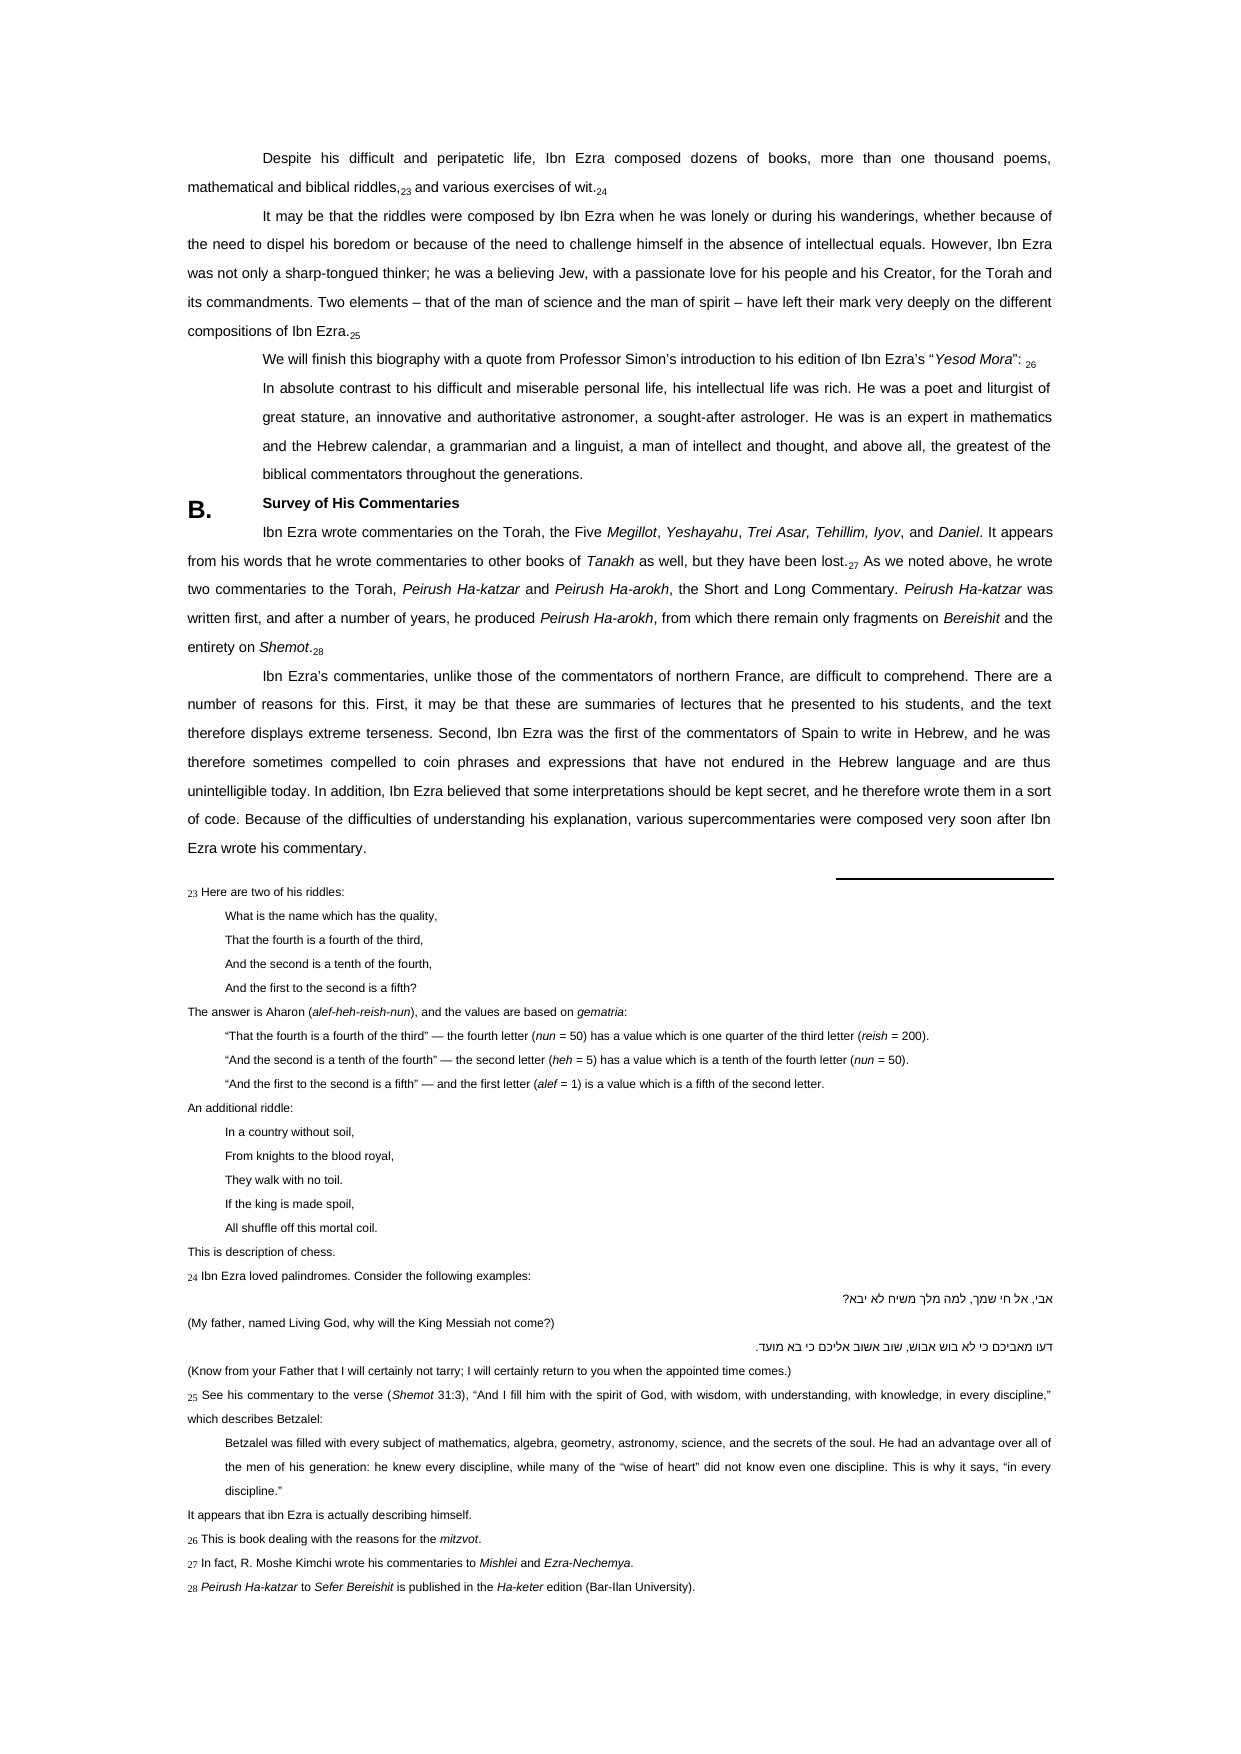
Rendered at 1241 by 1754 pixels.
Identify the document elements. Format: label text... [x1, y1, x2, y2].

text It may be that the riddles were composed by Ibn Ezra when he was lonely or during his wanderings, whether because of the need to dispel his boredom or because of the need to challenge himself in the absence of intellectual equals. However, Ibn Ezra was not only a sharp-tongued thinker; he was a believing Jew, with a passionate love for his people and his Creator, for the Torah and its commandments. Two elements – that of the man of science and the man of spirit – have left their mark very deeply on the different compositions of Ibn Ezra. [187, 207, 1053, 351]
text Despite his difficult and peripatetic life, Ibn Ezra composed dozens of books, more than one thousand poems, mathematical and biblical riddles, and various exercises of wit. [187, 150, 1053, 207]
text Ibn Ezra wrote commentaries on the Torah, the Five Megillot, Yeshayahu, Trei Asar, Tehillim, Iyov, and Daniel. It appears from his words that he wrote commentaries to other books of Tanakh as well, but they have been lost. As we noted above, he wrote two commentaries to the Torah, Peirush Ha-katzar and Peirush Ha-arokh, the Short and Long Commentary. Peirush Ha-katzar was written first, and after a number of years, he produced Peirush Ha-arokh, from which there remain only fragments on Bereishit and the entirety on Shemot. [187, 524, 1053, 667]
list Survey of His Commentaries [187, 495, 1053, 524]
text We will finish this biography with a quote from Professor Simon’s introduction to his edition of Ibn Ezra’s “Yesod Mora”: [187, 351, 1053, 380]
text In absolute contrast to his difficult and miserable personal life, his intellectual life was rich. He was a poet and liturgist of great stature, an innovative and authoritative astronomer, a sought-after astrologer. He was is an expert in mathematics and the Hebrew calendar, a grammarian and a linguist, a man of intellect and thought, and above all, the greatest of the biblical commentators throughout the generations. [262, 380, 1053, 495]
text Ibn Ezra’s commentaries, unlike those of the commentators of northern France, are difficult to comprehend. There are a number of reasons for this. First, it may be that these are summaries of lectures that he presented to his students, and the text therefore displays extreme terseness. Second, Ibn Ezra was the first of the commentators of Spain to write in Hebrew, and he was therefore sometimes compelled to coin phrases and expressions that have not endured in the Hebrew language and are thus unintelligible today. In addition, Ibn Ezra believed that some interpretations should be kept secret, and he therefore wrote them in a sort of code. Because of the difficulties of understanding his explanation, various supercommentaries were composed very soon after Ibn Ezra wrote his commentary. [187, 667, 1053, 869]
